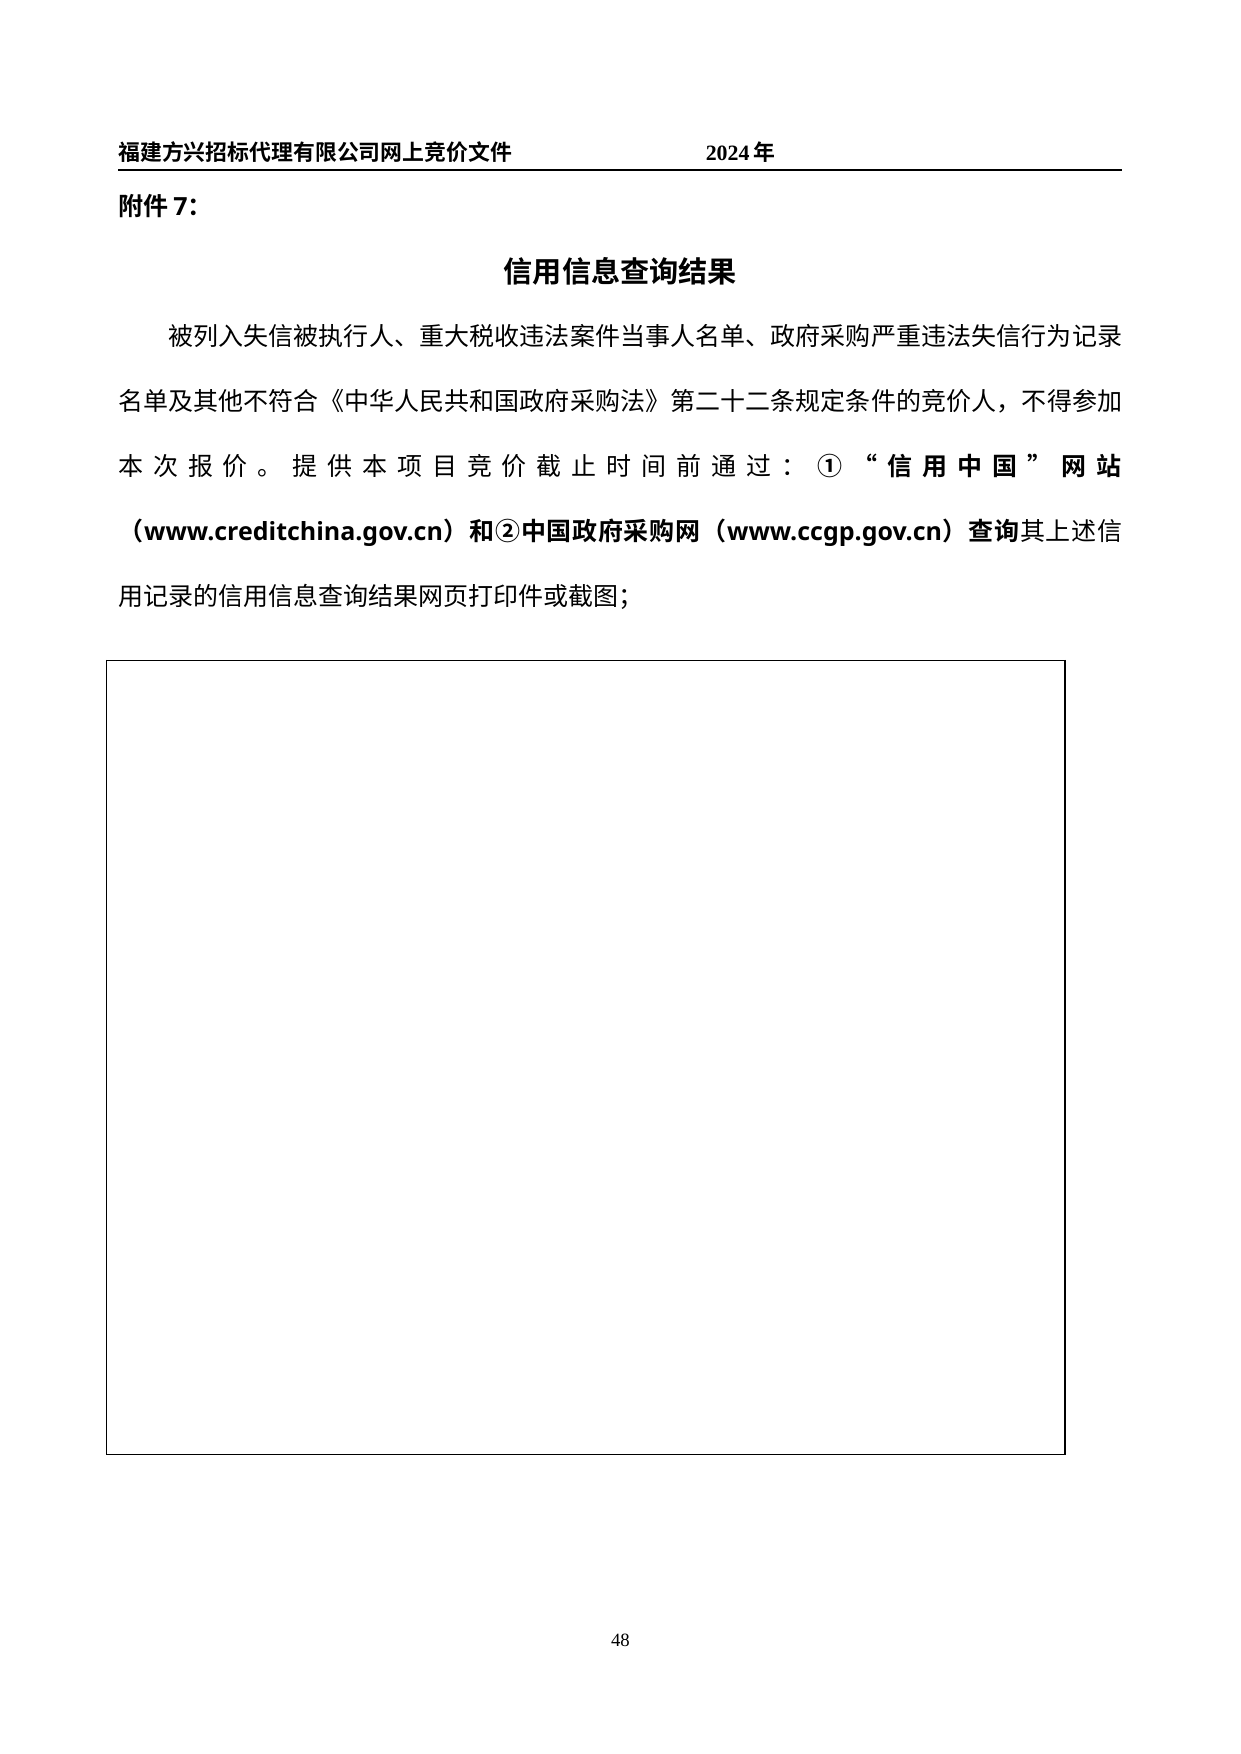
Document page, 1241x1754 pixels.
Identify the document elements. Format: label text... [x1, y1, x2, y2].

text 被列入失信被执行人、重大税收违法案件当事人名单、政府采购严重违法失信行为记录名单及其他不符合《中华人民共和国政府采购法》第二十二条规定条件的竞价人，不得参加本次报价。提供本项目竞价截止时间前通过：①“信用中国”网站（www.creditchina.gov.cn）和②中国政府采购网（www.ccgp.gov.cn）查询其上述信用记录的信用信息查询结果网页打印件或截图； [118, 302, 1122, 627]
text 信用信息查询结果 [118, 237, 1122, 302]
table_header [107, 661, 1064, 1454]
text 附件7： [118, 172, 1122, 237]
